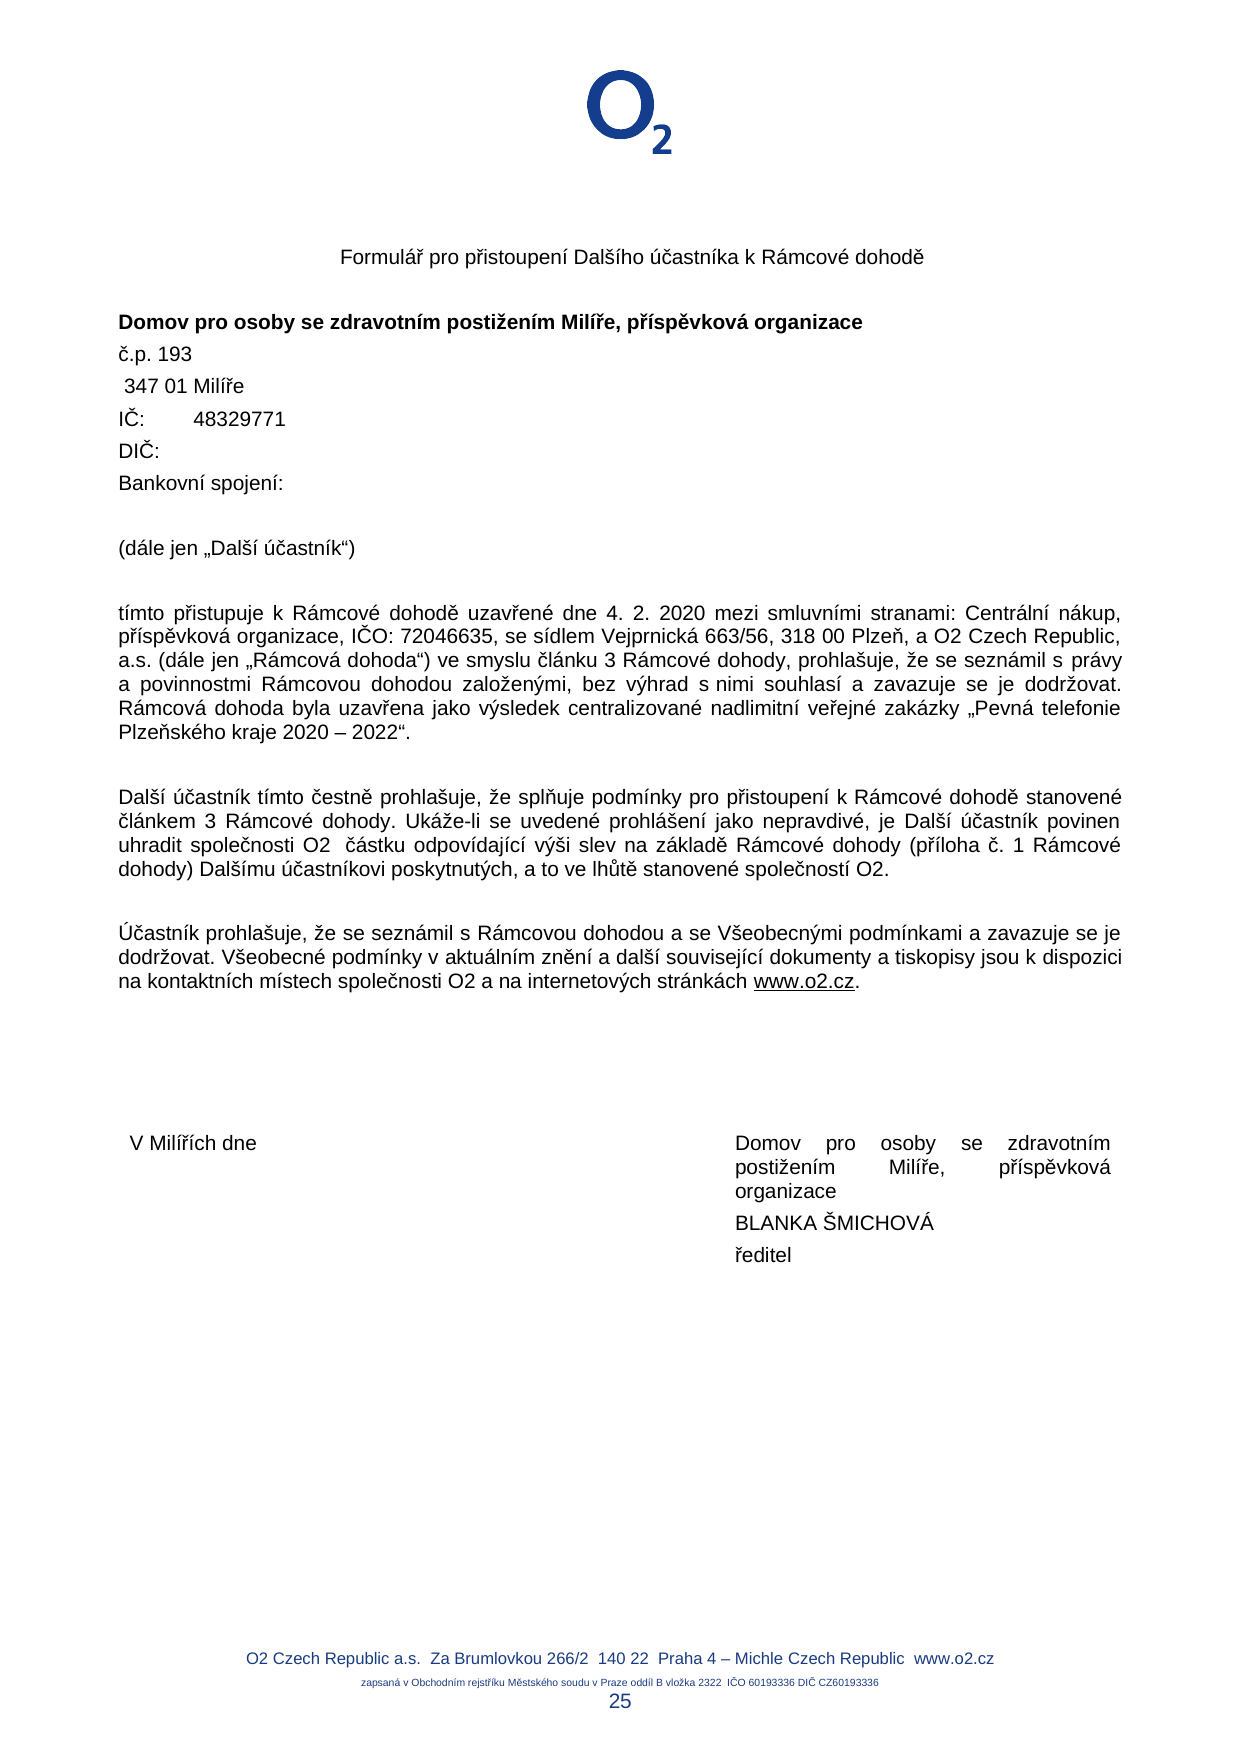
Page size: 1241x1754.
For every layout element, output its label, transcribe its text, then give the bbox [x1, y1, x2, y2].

text Bankovní spojení: [118, 471, 1122, 495]
table_header V Milířích dne [118, 1131, 723, 1404]
text tímto přistupuje k Rámcové dohodě uzavřené dne 4. 2. 2020 mezi smluvními stranami: Centrální nákup, příspěvková organizace, IČO: 72046635, se sídlem Vejprnická 663/56, 318 00 Plzeň, a O2 Czech Republic, a.s. (dále jen „Rámcová dohoda“) ve smyslu článku 3 Rámcové dohody, prohlašuje, že se seznámil s právy a povinnostmi Rámcovou dohodou založenými, bez výhrad s nimi souhlasí a zavazuje se je dodržovat. Rámcová dohoda byla uzavřena jako výsledek centralizované nadlimitní veřejné zakázky „Pevná telefonie Plzeňského kraje 2020 – 2022“. [118, 600, 1122, 744]
picture [587, 70, 672, 154]
text (dále jen „Další účastník“) [118, 536, 1122, 560]
text Další účastník tímto čestně prohlašuje, že splňuje podmínky pro přistoupení k Rámcové dohodě stanovené článkem 3 Rámcové dohody. Ukáže-li se uvedené prohlášení jako nepravdivé, je Další účastník povinen uhradit společnosti O2 částku odpovídající výši slev na základě Rámcové dohody (příloha č. 1 Rámcové dohody) Dalšímu účastníkovi poskytnutých, a to ve lhůtě stanovené společností O2. [118, 785, 1122, 881]
text Formulář pro přistoupení Dalšího účastníka k Rámcové dohodě [266, 245, 1122, 269]
text č.p. 193 [118, 342, 1122, 366]
text IČ: 48329771 [118, 407, 1122, 431]
text Účastník prohlašuje, že se seznámil s Rámcovou dohodou a se Všeobecnými podmínkami a zavazuje se je dodržovat. Všeobecné podmínky v aktuálním znění a další související dokumenty a tiskopisy jsou k dispozici na kontaktních místech společnosti O2 a na internetových stránkách www.o2.cz. [118, 921, 1122, 993]
text 347 01 Milíře [118, 374, 1122, 398]
table_header Domov pro osoby se zdravotním postižením Milíře, příspěvková organizace BLANKA ŠMICHOVÁ ředitel [724, 1131, 1122, 1404]
text Domov pro osoby se zdravotním postižením Milíře, příspěvková organizace [118, 310, 1122, 334]
text DIČ: [118, 439, 1122, 463]
